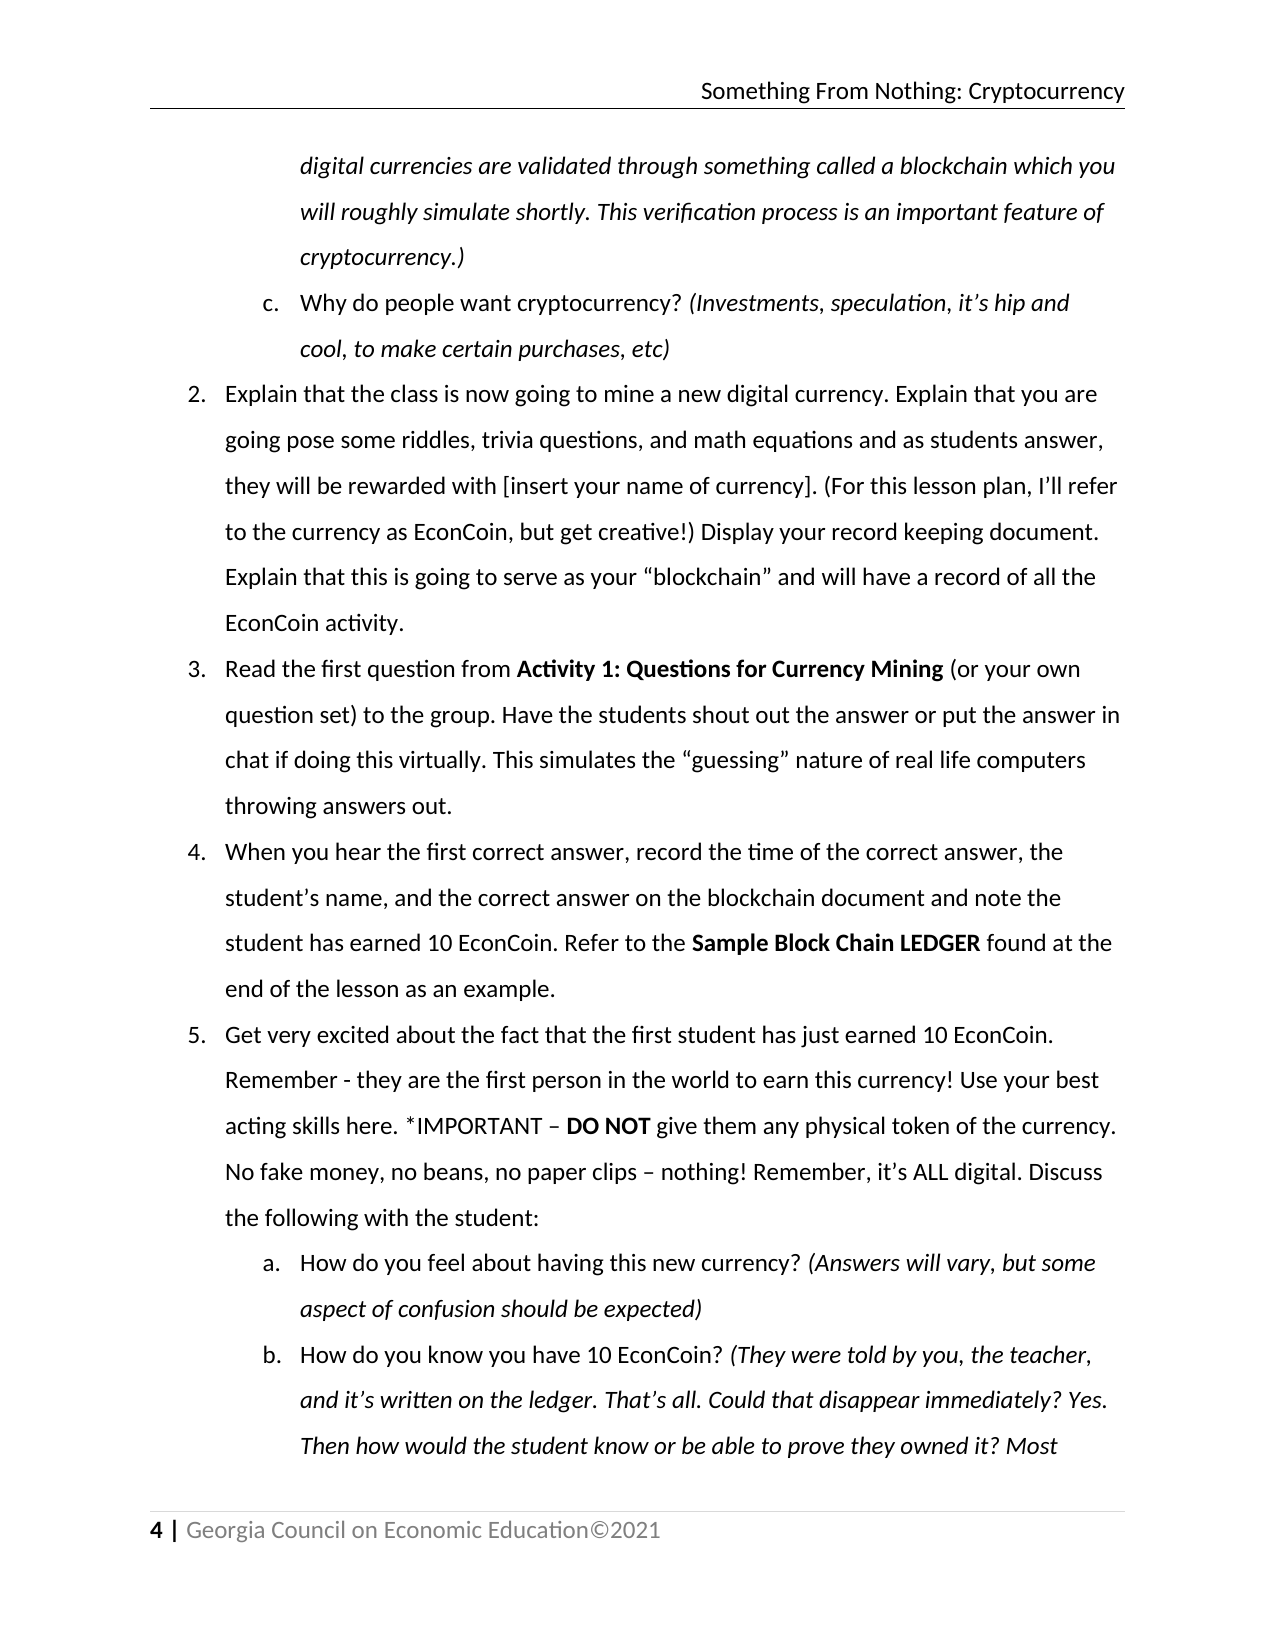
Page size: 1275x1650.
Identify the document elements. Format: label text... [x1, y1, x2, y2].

list Read the first question from Activity 1: Questions for Currency Mining (or your own question set) to the group. Have the students shout out the answer or put the answer in chat if doing this virtually. This simulates the “guessing” nature of real life computers throwing answers out. [187, 653, 1125, 821]
list Get very excited about the fact that the first student has just earned 10 EconCoin. Remember - they are the first person in the world to earn this currency! Use your best acting skills here. *IMPORTANT – DO NOT give them any physical token of the currency. No fake money, no beans, no paper clips – nothing! Remember, it’s ALL digital. Discuss the following with the student: [187, 1019, 1125, 1232]
list Explain that the class is now going to mine a new digital currency. Explain that you are going pose some riddles, trivia questions, and math equations and as students answer, they will be rewarded with [insert your name of currency]. (For this lesson plan, I’ll refer to the currency as EconCoin, but get creative!) Display your record keeping document. Explain that this is going to serve as your “blockchain” and will have a record of all the EconCoin activity. [187, 379, 1125, 638]
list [262, 1339, 1125, 1461]
list How do you feel about having this new currency? (Answers will vary, but some aspect of confusion should be expected) [262, 1247, 1125, 1324]
list When you hear the first correct answer, record the time of the correct answer, the student’s name, and the correct answer on the blockchain document and note the student has earned 10 EconCoin. Refer to the Sample Block Chain LEDGER found at the end of the lesson as an example. [187, 836, 1125, 1004]
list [262, 150, 1125, 272]
list Why do people want cryptocurrency? (Investments, speculation, it’s hip and cool, to make certain purchases, etc) [262, 287, 1125, 363]
